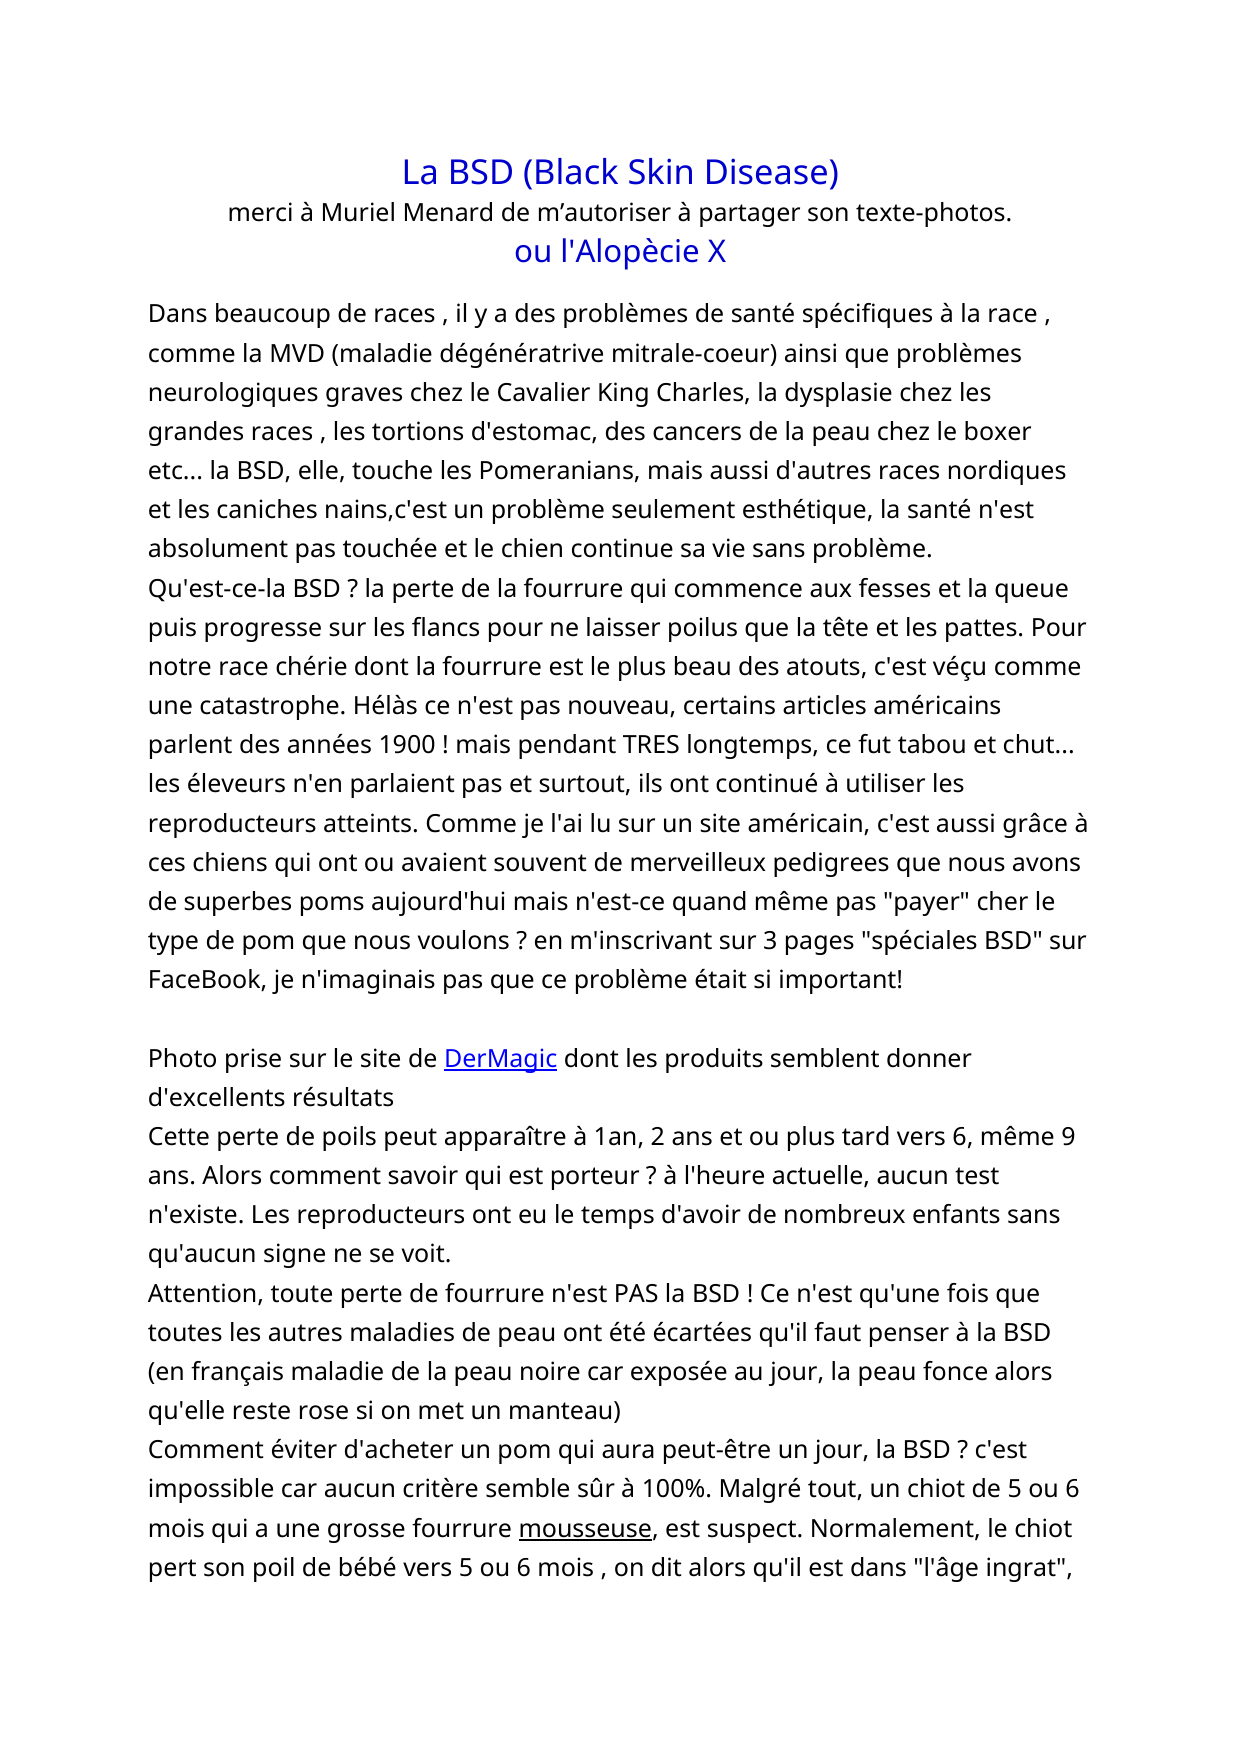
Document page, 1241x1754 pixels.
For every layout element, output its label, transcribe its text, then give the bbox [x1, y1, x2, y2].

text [148, 296, 1093, 1583]
text ou l'Alopècie X [148, 228, 1093, 271]
text merci à Muriel Menard de m’autoriser à partager son texte-photos. [148, 194, 1093, 228]
text La BSD (Black Skin Disease) [148, 148, 1093, 194]
